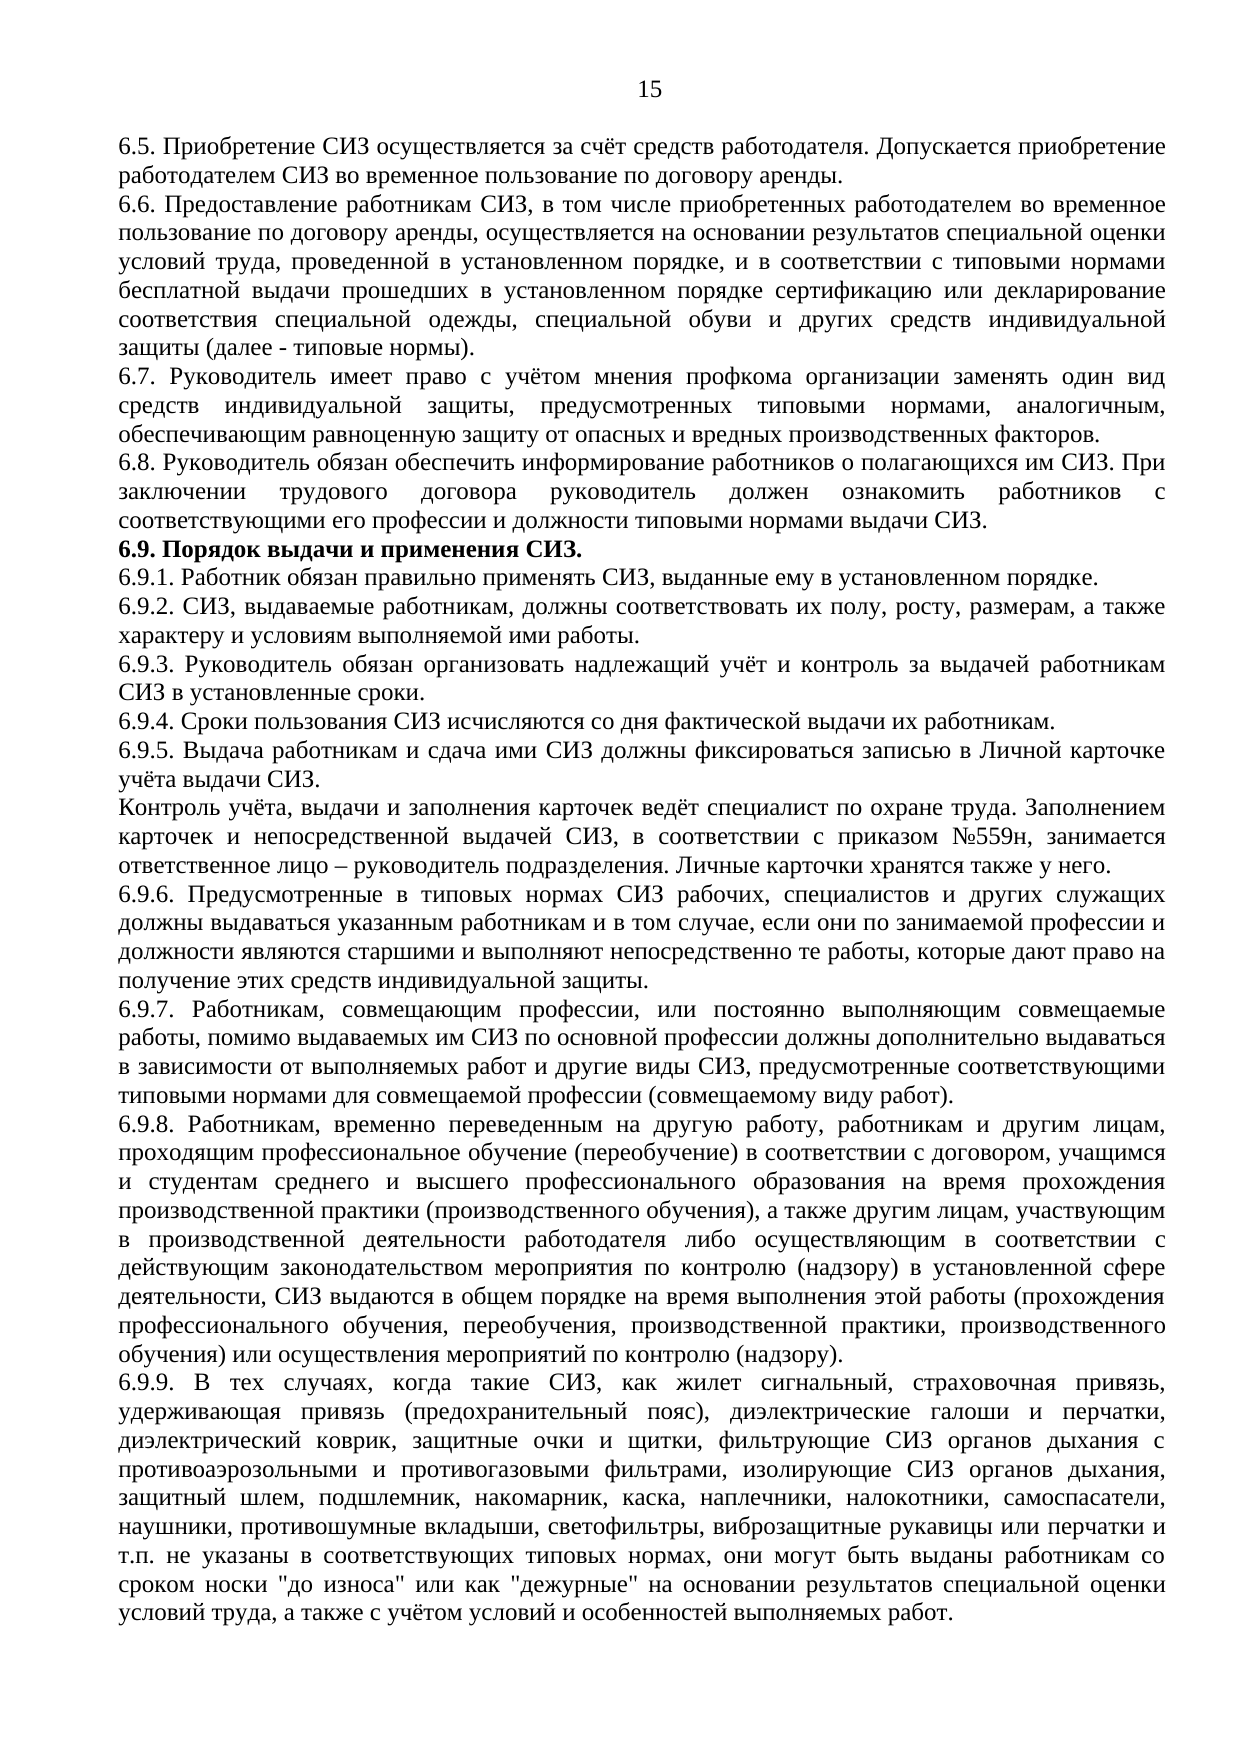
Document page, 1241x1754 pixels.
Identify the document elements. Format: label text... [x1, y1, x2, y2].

text 6.9.5. Выдача работникам и сдача ими СИЗ должны фиксироваться записью в Личной карточке учёта выдачи СИЗ. [118, 735, 1167, 792]
text 6.8. Руководитель обязан обеспечить информирование работников о полагающихся им СИЗ. При заключении трудового договора руководитель должен ознакомить работников с соответствующими его профессии и должности типовыми нормами выдачи СИЗ. [118, 447, 1167, 534]
text 6.9.9. В тех случаях, когда такие СИЗ, как жилет сигнальный, страховочная привязь, удерживающая привязь (предохранительный пояс), диэлектрические галоши и перчатки, диэлектрический коврик, защитные очки и щитки, фильтрующие СИЗ органов дыхания с противоаэрозольными и противогазовыми фильтрами, изолирующие СИЗ органов дыхания, защитный шлем, подшлемник, накомарник, каска, наплечники, налокотники, самоспасатели, наушники, противошумные вкладыши, светофильтры, виброзащитные рукавицы или перчатки и т.п. не указаны в соответствующих типовых нормах, они могут быть выданы работникам со сроком носки "до износа" или как "дежурные" на основании результатов специальной оценки условий труда, а также с учётом условий и особенностей выполняемых работ. [118, 1367, 1167, 1626]
text 6.9. Порядок выдачи и применения СИЗ. [118, 534, 1167, 562]
text 6.9.8. Работникам, временно переведенным на другую работу, работникам и другим лицам, проходящим профессиональное обучение (переобучение) в соответствии с договором, учащимся и студентам среднего и высшего профессионального образования на время прохождения производственной практики (производственного обучения), а также другим лицам, участвующим в производственной деятельности работодателя либо осуществляющим в соответствии с действующим законодательством мероприятия по контролю (надзору) в установленной сфере деятельности, СИЗ выдаются в общем порядке на время выполнения этой работы (прохождения профессионального обучения, переобучения, производственной практики, производственного обучения) или осуществления мероприятий по контролю (надзору). [118, 1109, 1167, 1367]
text 6.9.3. Руководитель обязан организовать надлежащий учёт и контроль за выдачей работникам СИЗ в установленные сроки. [118, 649, 1167, 706]
text 6.9.2. СИЗ, выдаваемые работникам, должны соответствовать их полу, росту, размерам, а также характеру и условиям выполняемой ими работы. [118, 591, 1167, 649]
text 6.6. Предоставление работникам СИЗ, в том числе приобретенных работодателем во временное пользование по договору аренды, осуществляется на основании результатов специальной оценки условий труда, проведенной в установленном порядке, и в соответствии с типовыми нормами бесплатной выдачи прошедших в установленном порядке сертификацию или декларирование соответствия специальной одежды, специальной обуви и других средств индивидуальной защиты (далее - типовые нормы). [118, 189, 1167, 361]
text 6.9.7. Работникам, совмещающим профессии, или постоянно выполняющим совмещаемые работы, помимо выдаваемых им СИЗ по основной профессии должны дополнительно выдаваться в зависимости от выполняемых работ и другие виды СИЗ, предусмотренные соответствующими типовыми нормами для совмещаемой профессии (совмещаемому виду работ). [118, 994, 1167, 1109]
text 6.7. Руководитель имеет право с учётом мнения профкома организации заменять один вид средств индивидуальной защиты, предусмотренных типовыми нормами, аналогичным, обеспечивающим равноценную защиту от опасных и вредных производственных факторов. [118, 361, 1167, 447]
text Контроль учёта, выдачи и заполнения карточек ведёт специалист по охране труда. Заполнением карточек и непосредственной выдачей СИЗ, в соответствии с приказом №559н, занимается ответственное лицо – руководитель подразделения. Личные карточки хранятся также у него. [118, 792, 1167, 879]
text 6.9.6. Предусмотренные в типовых нормах СИЗ рабочих, специалистов и других служащих должны выдаваться указанным работникам и в том случае, если они по занимаемой профессии и должности являются старшими и выполняют непосредственно те работы, которые дают право на получение этих средств индивидуальной защиты. [118, 879, 1167, 994]
text 6.5. Приобретение СИЗ осуществляется за счёт средств работодателя. Допускается приобретение работодателем СИЗ во временное пользование по договору аренды. [118, 131, 1167, 189]
text 6.9.1. Работник обязан правильно применять СИЗ, выданные ему в установленном порядке. [118, 562, 1167, 591]
text 6.9.4. Сроки пользования СИЗ исчисляются со дня фактической выдачи их работникам. [118, 706, 1167, 735]
